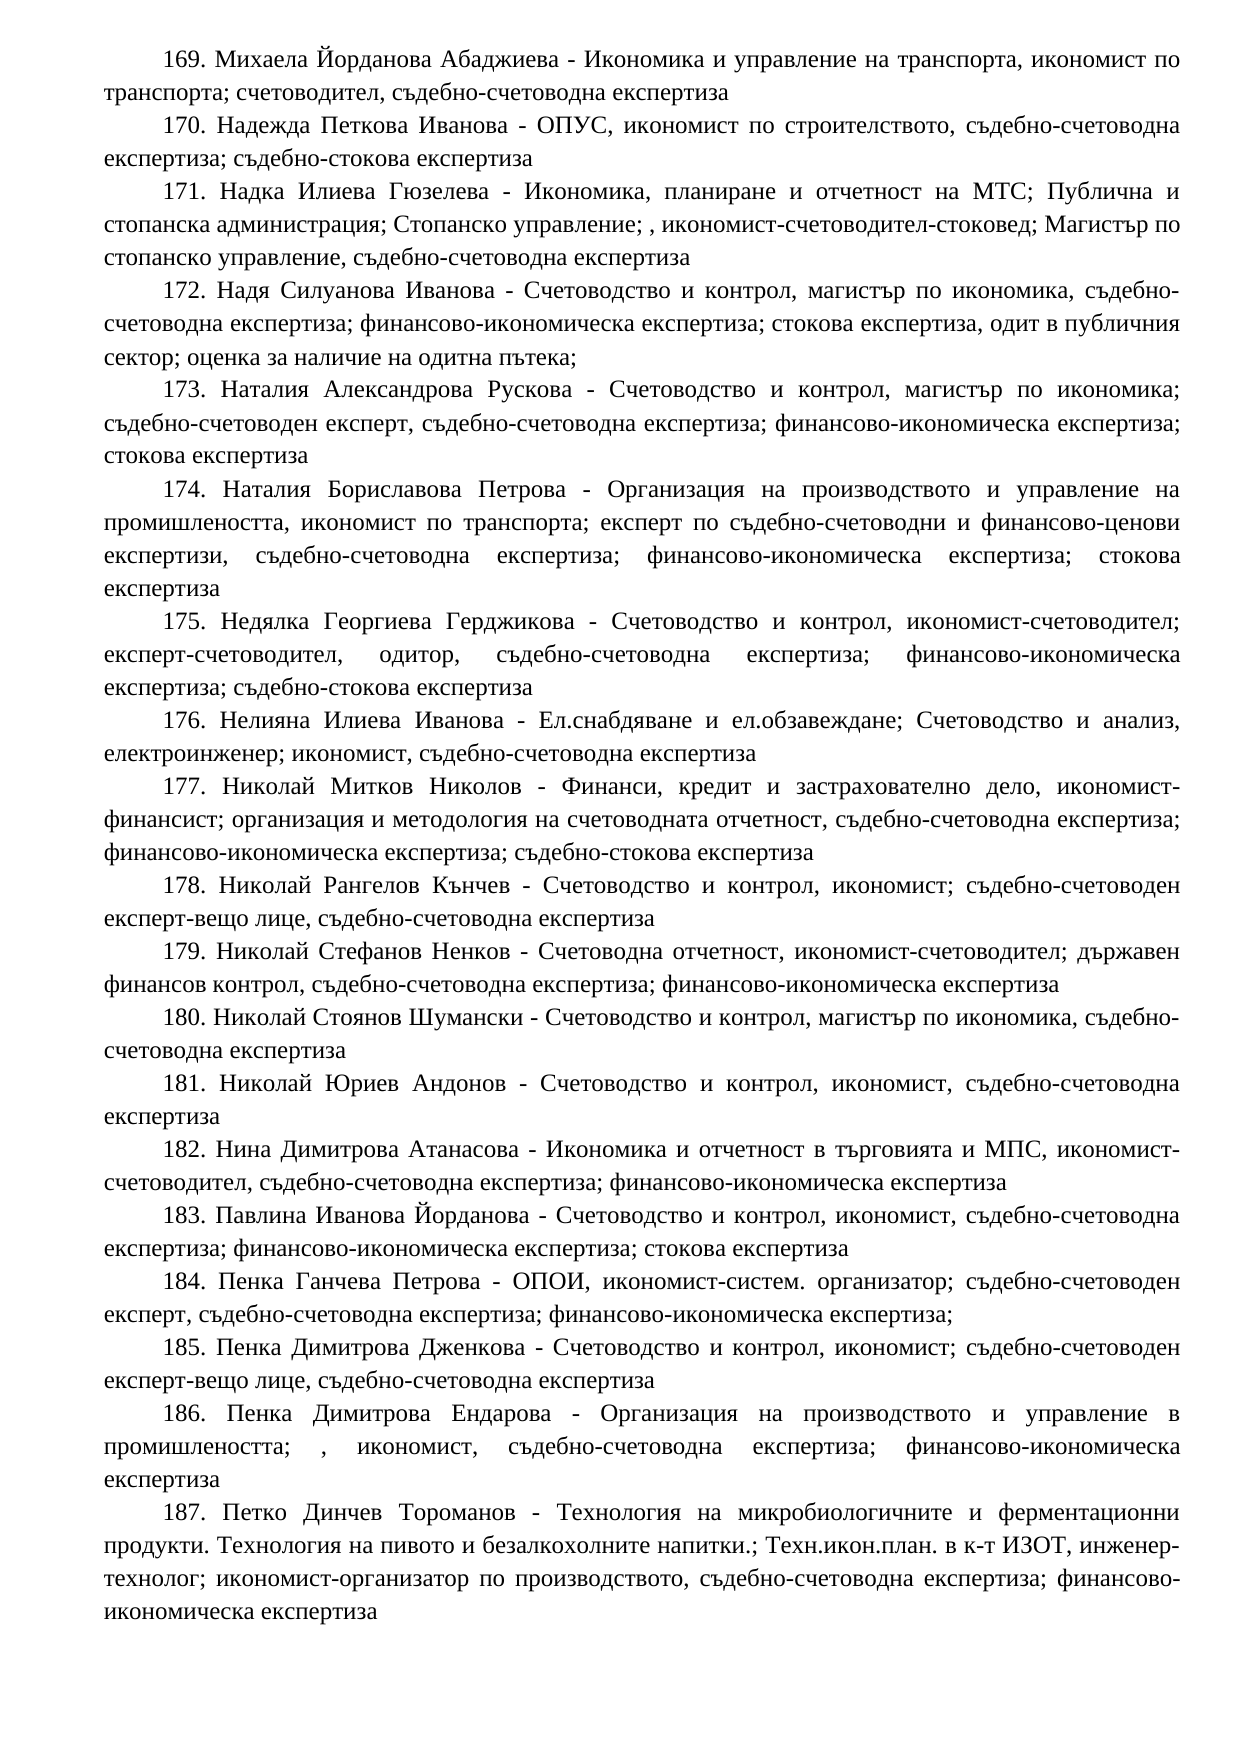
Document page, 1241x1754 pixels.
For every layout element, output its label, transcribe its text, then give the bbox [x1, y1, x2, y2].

text 171. Надка Илиева Гюзелева - Икономика, планиране и отчетност на МТС; Публична и стопанска администрация; Стопанско управление; , икономист-счетоводител-стоковед; Магистър по стопанско управление, съдебно-счетоводна експертиза [103, 176, 1181, 271]
text 169. Михаела Йорданова Абаджиева - Икономика и управление на транспорта, икономист по транспорта; счетоводител, съдебно-счетоводна експертиза [103, 44, 1181, 106]
text 181. Николай Юриев Андонов - Счетоводство и контрол, икономист, съдебно-счетоводна експертиза [103, 1068, 1181, 1130]
text 185. Пенка Димитрова Дженкова - Счетоводство и контрол, икономист; съдебно-счетоводен експерт-вещо лице, съдебно-счетоводна експертиза [103, 1332, 1181, 1394]
text 180. Николай Стоянов Шумански - Счетоводство и контрол, магистър по икономика, съдебно-счетоводна експертиза [103, 1002, 1181, 1064]
text 179. Николай Стефанов Ненков - Счетоводна отчетност, икономист-счетоводител; държавен финансов контрол, съдебно-счетоводна експертиза; финансово-икономическа експертиза [103, 936, 1181, 998]
text 173. Наталия Александрова Рускова - Счетоводство и контрол, магистър по икономика; съдебно-счетоводен експерт, съдебно-счетоводна експертиза; финансово-икономическа експертиза; стокова експертиза [103, 374, 1181, 469]
text 170. Надежда Петкова Иванова - ОПУС, икономист по строителството, съдебно-счетоводна експертиза; съдебно-стокова експертиза [103, 110, 1181, 172]
text 178. Николай Рангелов Кънчев - Счетоводство и контрол, икономист; съдебно-счетоводен експерт-вещо лице, съдебно-счетоводна експертиза [103, 870, 1181, 932]
text 182. Нина Димитрова Атанасова - Икономика и отчетност в търговията и МПС, икономист-счетоводител, съдебно-счетоводна експертиза; финансово-икономическа експертиза [103, 1134, 1181, 1196]
text 175. Недялка Георгиева Герджикова - Счетоводство и контрол, икономист-счетоводител; експерт-счетоводител, одитор, съдебно-счетоводна експертиза; финансово-икономическа експертиза; съдебно-стокова експертиза [103, 606, 1181, 701]
text 187. Петко Динчев Тороманов - Технология на микробиологичните и ферментационни продукти. Технология на пивото и безалкохолните напитки.; Техн.икон.план. в к-т ИЗОТ, инженер-технолог; икономист-организатор по производството, съдебно-счетоводна експертиза; финансово-икономическа експертиза [103, 1497, 1181, 1625]
text 172. Надя Силуанова Иванова - Счетоводство и контрол, магистър по икономика, съдебно-счетоводна експертиза; финансово-икономическа експертиза; стокова експертиза, одит в публичния сектор; оценка за наличие на одитна пътека; [103, 276, 1181, 370]
text 183. Павлина Иванова Йорданова - Счетоводство и контрол, икономист, съдебно-счетоводна експертиза; финансово-икономическа експертиза; стокова експертиза [103, 1200, 1181, 1262]
text 184. Пенка Ганчева Петрова - ОПОИ, икономист-систем. организатор; съдебно-счетоводен експерт, съдебно-счетоводна експертиза; финансово-икономическа експертиза; [103, 1266, 1181, 1328]
text 176. Нелияна Илиева Иванова - Ел.снабдяване и ел.обзавеждане; Счетоводство и анализ, електроинженер; икономист, съдебно-счетоводна експертиза [103, 705, 1181, 767]
text 174. Наталия Бориславова Петрова - Организация на производството и управление на промишлеността, икономист по транспорта; експерт по съдебно-счетоводни и финансово-ценови експертизи, съдебно-счетоводна експертиза; финансово-икономическа експертиза; стокова експертиза [103, 474, 1181, 601]
text 186. Пенка Димитрова Ендарова - Организация на производството и управление в промишлеността; , икономист, съдебно-счетоводна експертиза; финансово-икономическа експертиза [103, 1398, 1181, 1493]
text 177. Николай Митков Николов - Финанси, кредит и застрахователно дело, икономист-финансист; организация и методология на счетоводната отчетност, съдебно-счетоводна експертиза; финансово-икономическа експертиза; съдебно-стокова експертиза [103, 771, 1181, 866]
